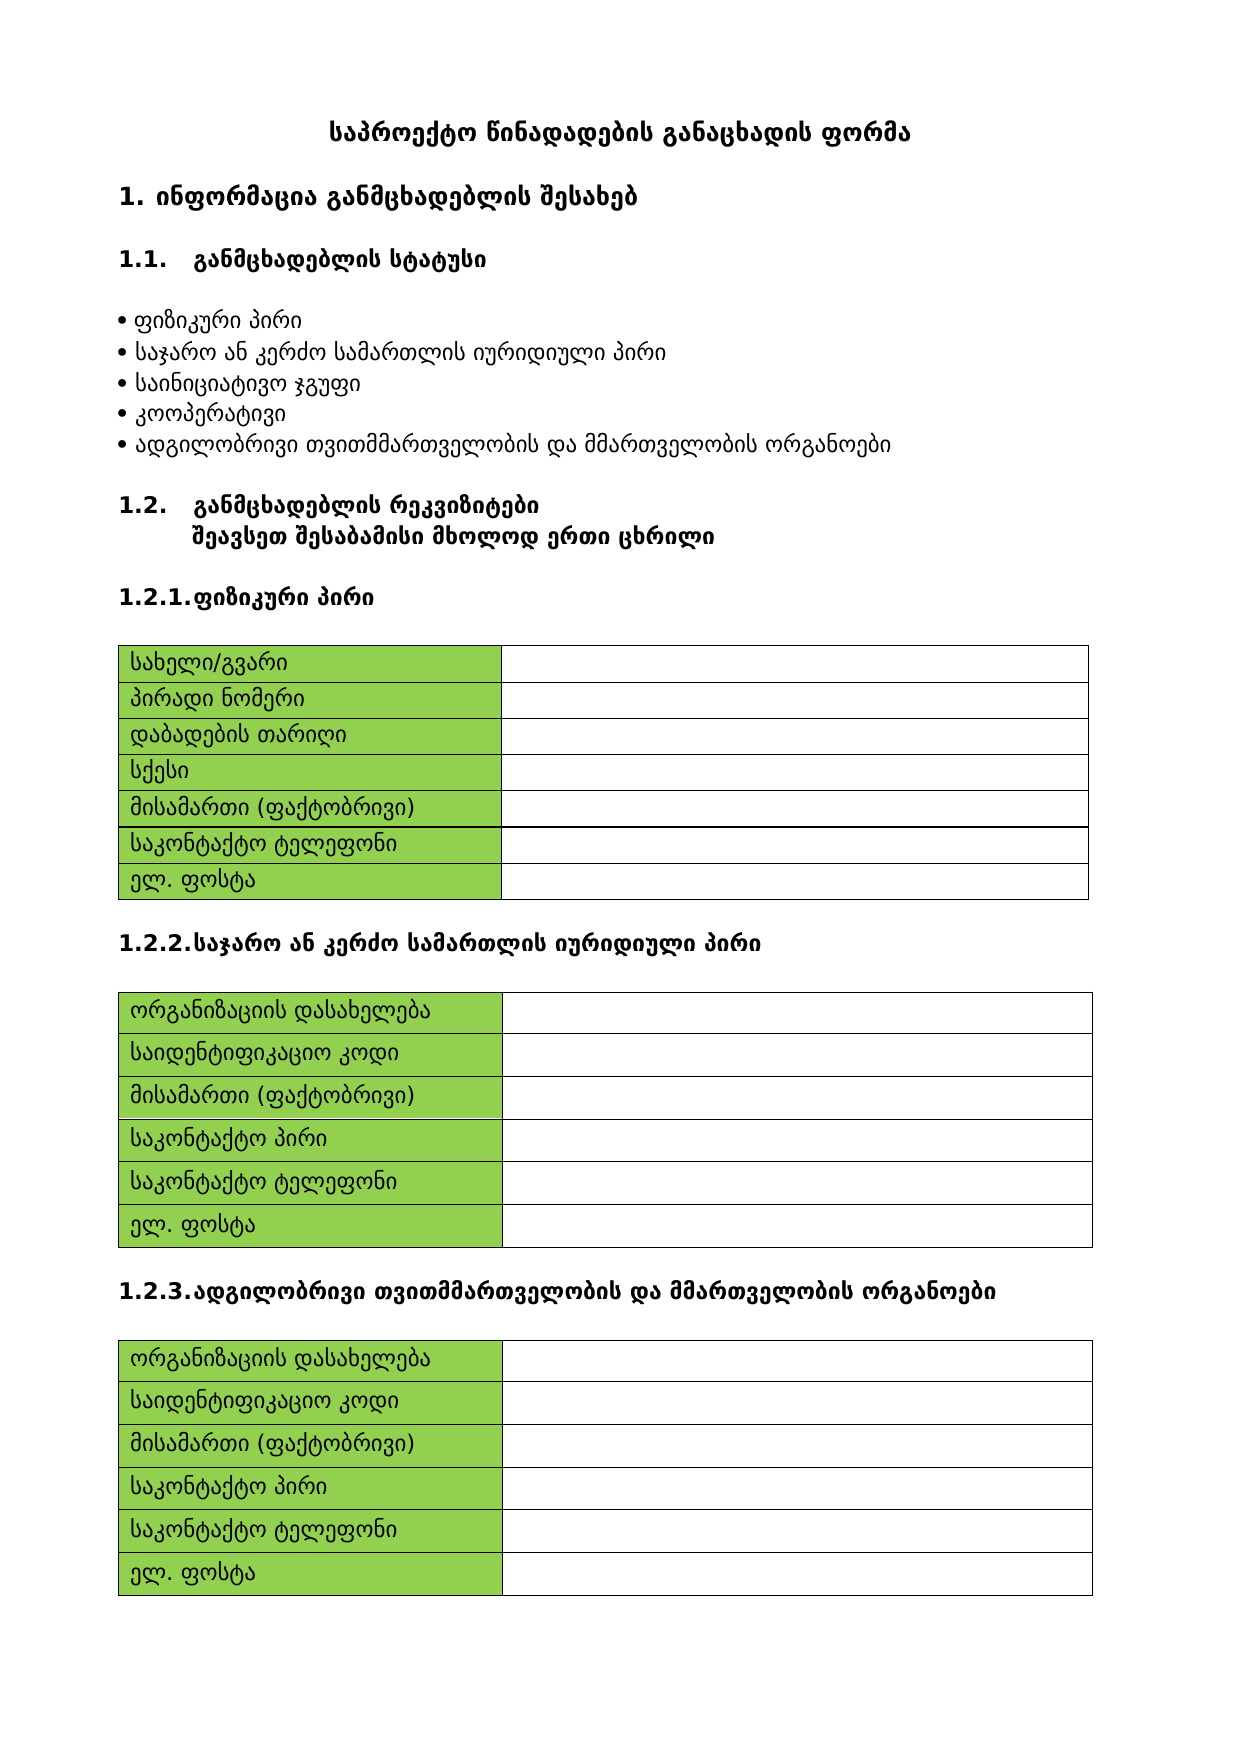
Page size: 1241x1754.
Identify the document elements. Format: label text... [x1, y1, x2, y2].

text კოოპერატივი [118, 400, 1122, 427]
table_cell ელ. ფოსტა [119, 1205, 502, 1247]
list განმცხადებლის რეკვიზიტები [118, 492, 1122, 519]
table_cell სქესი [119, 755, 501, 790]
table_cell ელ. ფოსტა [119, 864, 501, 899]
table_cell [503, 1034, 1092, 1076]
text საპროექტო წინადადების განაცხადის ფორმა [118, 118, 1122, 147]
text შეავსეთ შესაბამისი მხოლოდ ერთი ცხრილი [118, 523, 1122, 549]
table_cell საკონტაქტო პირი [119, 1120, 502, 1161]
table_cell [503, 1468, 1092, 1509]
list ადგილობრივი თვითმმართველობის და მმართველობის ორგანოები [118, 1278, 1122, 1305]
table_cell [503, 1425, 1092, 1467]
table_cell დაბადების თარიღი [119, 719, 501, 754]
table_cell პირადი ნომერი [119, 683, 501, 718]
table_cell [502, 864, 1088, 899]
text ფიზიკური პირი [118, 308, 1122, 334]
list განმცხადებლის სტატუსი [118, 246, 1122, 273]
table_header ორგანიზაციის დასახელება [119, 1341, 502, 1381]
list საჯარო ან კერძო სამართლის იურიდიული პირი [118, 930, 1122, 957]
table_header [503, 1341, 1092, 1381]
table_cell მისამართი (ფაქტობრივი) [119, 791, 501, 826]
text საჯარო ან კერძო სამართლის იურიდიული პირი [118, 339, 1122, 366]
table_cell ელ. ფოსტა [119, 1553, 502, 1595]
table_cell [502, 755, 1088, 790]
table_cell საკონტაქტო ტელეფონი [119, 1162, 502, 1204]
table_cell საკონტაქტო ტელეფონი [119, 828, 501, 863]
table_cell საკონტაქტო პირი [119, 1468, 502, 1509]
table_cell მისამართი (ფაქტობრივი) [119, 1077, 502, 1118]
text საინიციატივო ჯგუფი [118, 370, 1122, 396]
list ინფორმაცია განმცხადებლის შესახებ [118, 182, 1122, 211]
table_header ორგანიზაციის დასახელება [119, 993, 502, 1033]
table_cell [503, 1162, 1092, 1204]
table_cell [502, 791, 1088, 826]
table_header [502, 646, 1088, 682]
table_cell [502, 828, 1088, 863]
table_cell [503, 1510, 1092, 1552]
table_cell [503, 1382, 1092, 1424]
table_cell [503, 1553, 1092, 1595]
table_cell საიდენტიფიკაციო კოდი [119, 1382, 502, 1424]
table_cell [503, 1205, 1092, 1247]
table_cell [502, 719, 1088, 754]
list ფიზიკური პირი [118, 584, 1122, 611]
table_cell [502, 683, 1088, 718]
table_cell საიდენტიფიკაციო კოდი [119, 1034, 502, 1076]
table_header სახელი/გვარი [119, 646, 501, 682]
table_cell [503, 1077, 1092, 1118]
table_cell [503, 1120, 1092, 1161]
table_header [503, 993, 1092, 1033]
table_cell მისამართი (ფაქტობრივი) [119, 1425, 502, 1467]
text ადგილობრივი თვითმმართველობის და მმართველობის ორგანოები [118, 431, 1122, 458]
table_cell საკონტაქტო ტელეფონი [119, 1510, 502, 1552]
